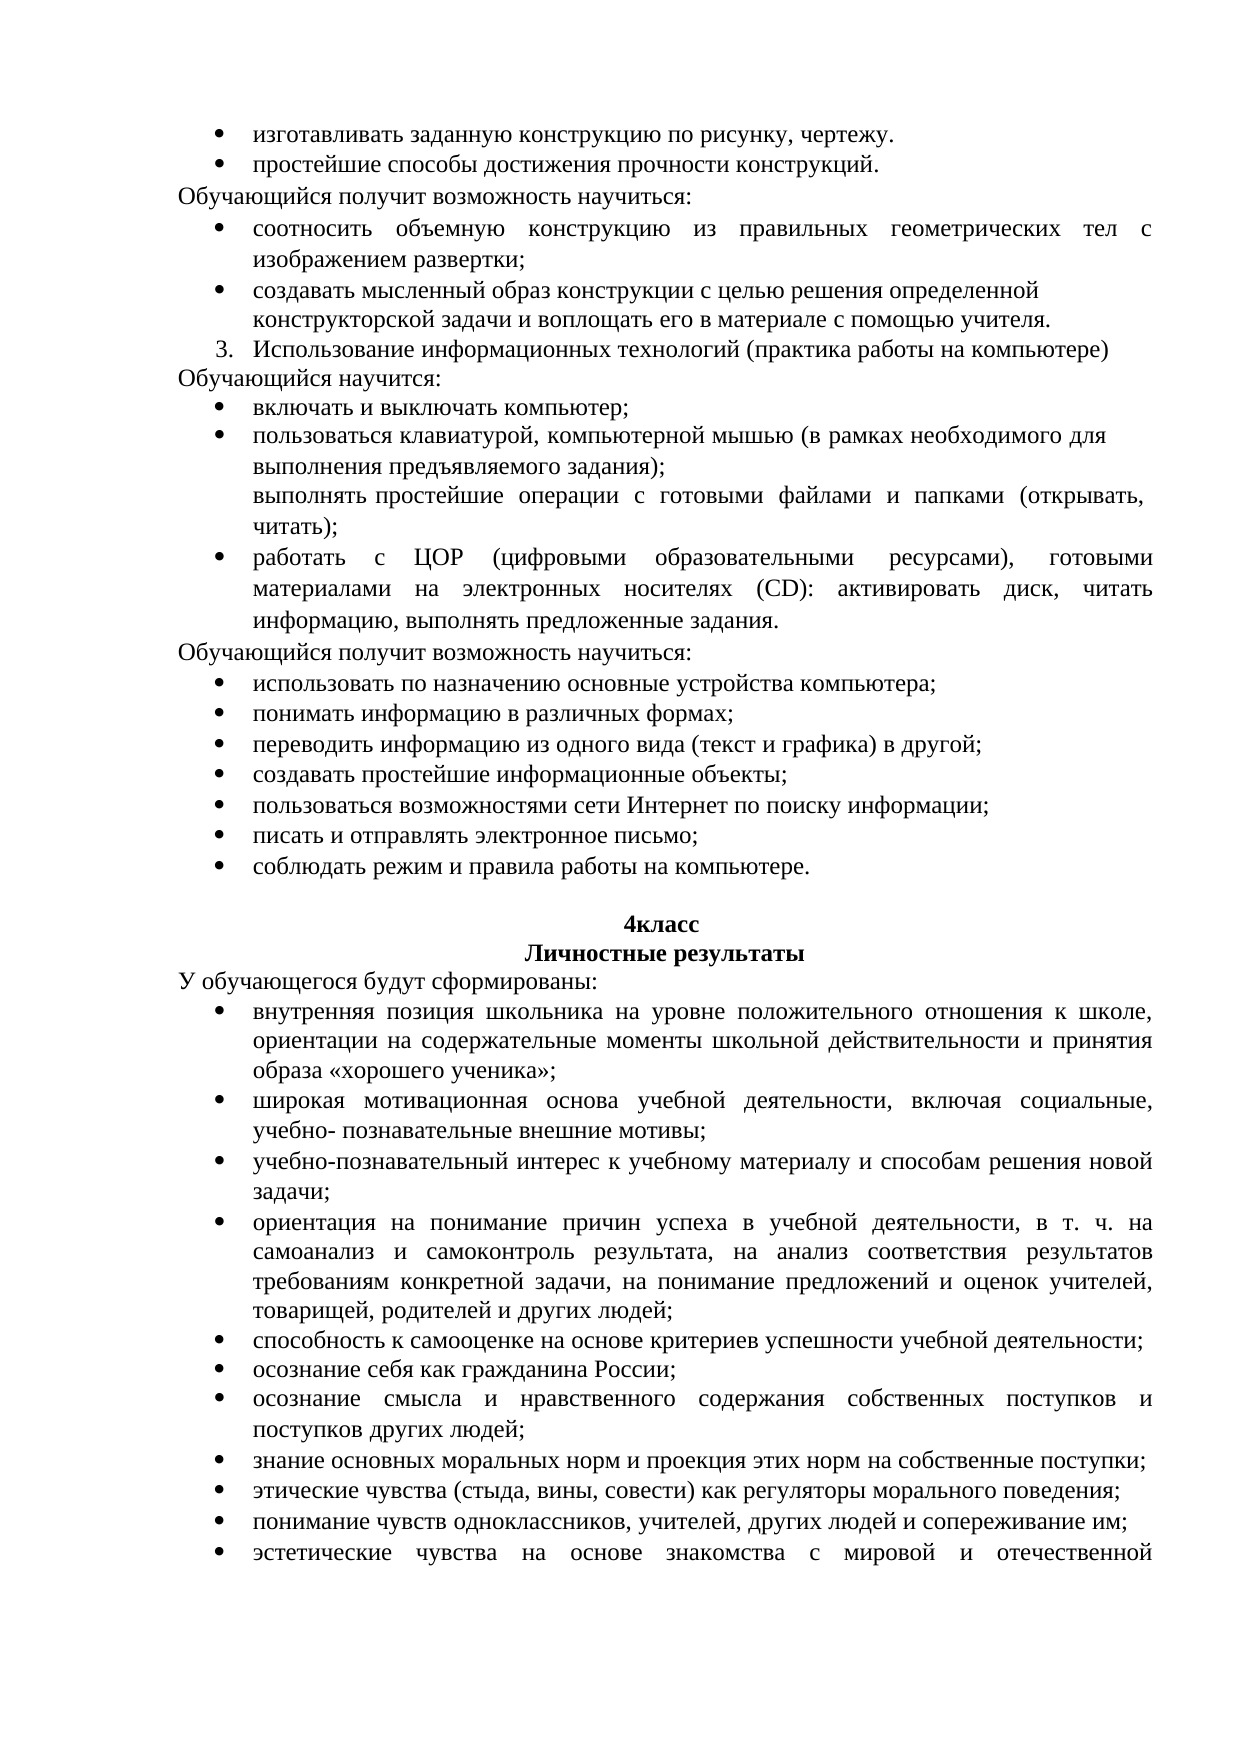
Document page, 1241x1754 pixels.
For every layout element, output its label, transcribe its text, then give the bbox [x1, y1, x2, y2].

list писать и отправлять электронное письмо; [215, 821, 1176, 849]
text читать); [253, 511, 1176, 540]
list создавать мысленный образ конструкции с целью решения определенной конструкторской задачи и воплощать его в материале с помощью учителя. [215, 275, 1052, 333]
list эстетические чувства на основе знакомства с мировой и отечественной [215, 1536, 1176, 1566]
list Использование информационных технологий (практика работы на компьютере) Обучающийся научится: [178, 334, 1109, 392]
list понимание чувств одноклассников, учителей, других людей и сопереживание им; [215, 1505, 1176, 1536]
list работать с ЦОР (цифровыми образовательными ресурсами), готовыми материалами на электронных носителях (CD): активировать диск, читать информацию, выполнять предложенные задания. [215, 542, 1153, 633]
list использовать по назначению основные устройства компьютера; [215, 668, 1176, 697]
list пользоваться возможностями сети Интернет по поиску информации; [215, 790, 1176, 819]
list учебно-познавательный интерес к учебному материалу и способам решения новой задачи; [215, 1146, 1153, 1205]
text изображением развертки; [253, 244, 1176, 273]
text выполнять простейшие операции с готовыми файлами и папками (открывать, [253, 481, 1176, 509]
list ориентация на понимание причин успеха в учебной деятельности, в т. ч. на самоанализ и самоконтроль результата, на анализ соответствия результатов требованиям конкретной задачи, на понимание предложений и оценок учителей, товарищей, родителей и других людей; [215, 1207, 1153, 1324]
subtitle 4класс Личностные результаты [524, 909, 806, 967]
list этические чувства (стыда, вины, совести) как регуляторы морального поведения; [215, 1475, 1176, 1503]
list пользоваться клавиатурой, компьютерной мышью (в рамках необходимого для выполнения предъявляемого задания); [215, 420, 1153, 479]
list широкая мотивационная основа учебной деятельности, включая социальные, учебно- познавательные внешние мотивы; [215, 1085, 1153, 1144]
list понимать информацию в различных формах; [215, 698, 1176, 727]
text Обучающийся получит возможность научиться: [178, 637, 1176, 666]
list соотносить объемную конструкцию из правильных геометрических тел с [215, 213, 1176, 242]
list внутренняя позиция школьника на уровне положительного отношения к школе, ориентации на содержательные моменты школьной действительности и принятия образа «хорошего ученика»; [215, 996, 1153, 1084]
list изготавливать заданную конструкцию по рисунку, чертежу. [215, 119, 1176, 148]
list включать и выключать компьютер; [215, 392, 1176, 420]
list способность к самооценке на основе критериев успешности учебной деятельности; [215, 1325, 1176, 1354]
list осознание себя как гражданина России; [215, 1354, 1176, 1383]
list знание основных моральных норм и проекция этих норм на собственные поступки; [215, 1444, 1176, 1474]
list создавать простейшие информационные объекты; [215, 759, 1176, 788]
list осознание смысла и нравственного содержания собственных поступков и поступков других людей; [215, 1383, 1153, 1443]
text У обучающегося будут сформированы: [178, 967, 1176, 995]
list простейшие способы достижения прочности конструкций. Обучающийся получит возможность научиться: [178, 149, 880, 210]
list переводить информацию из одного вида (текст и графика) в другой; [215, 729, 1176, 757]
list соблюдать режим и правила работы на компьютере. [215, 851, 1176, 880]
